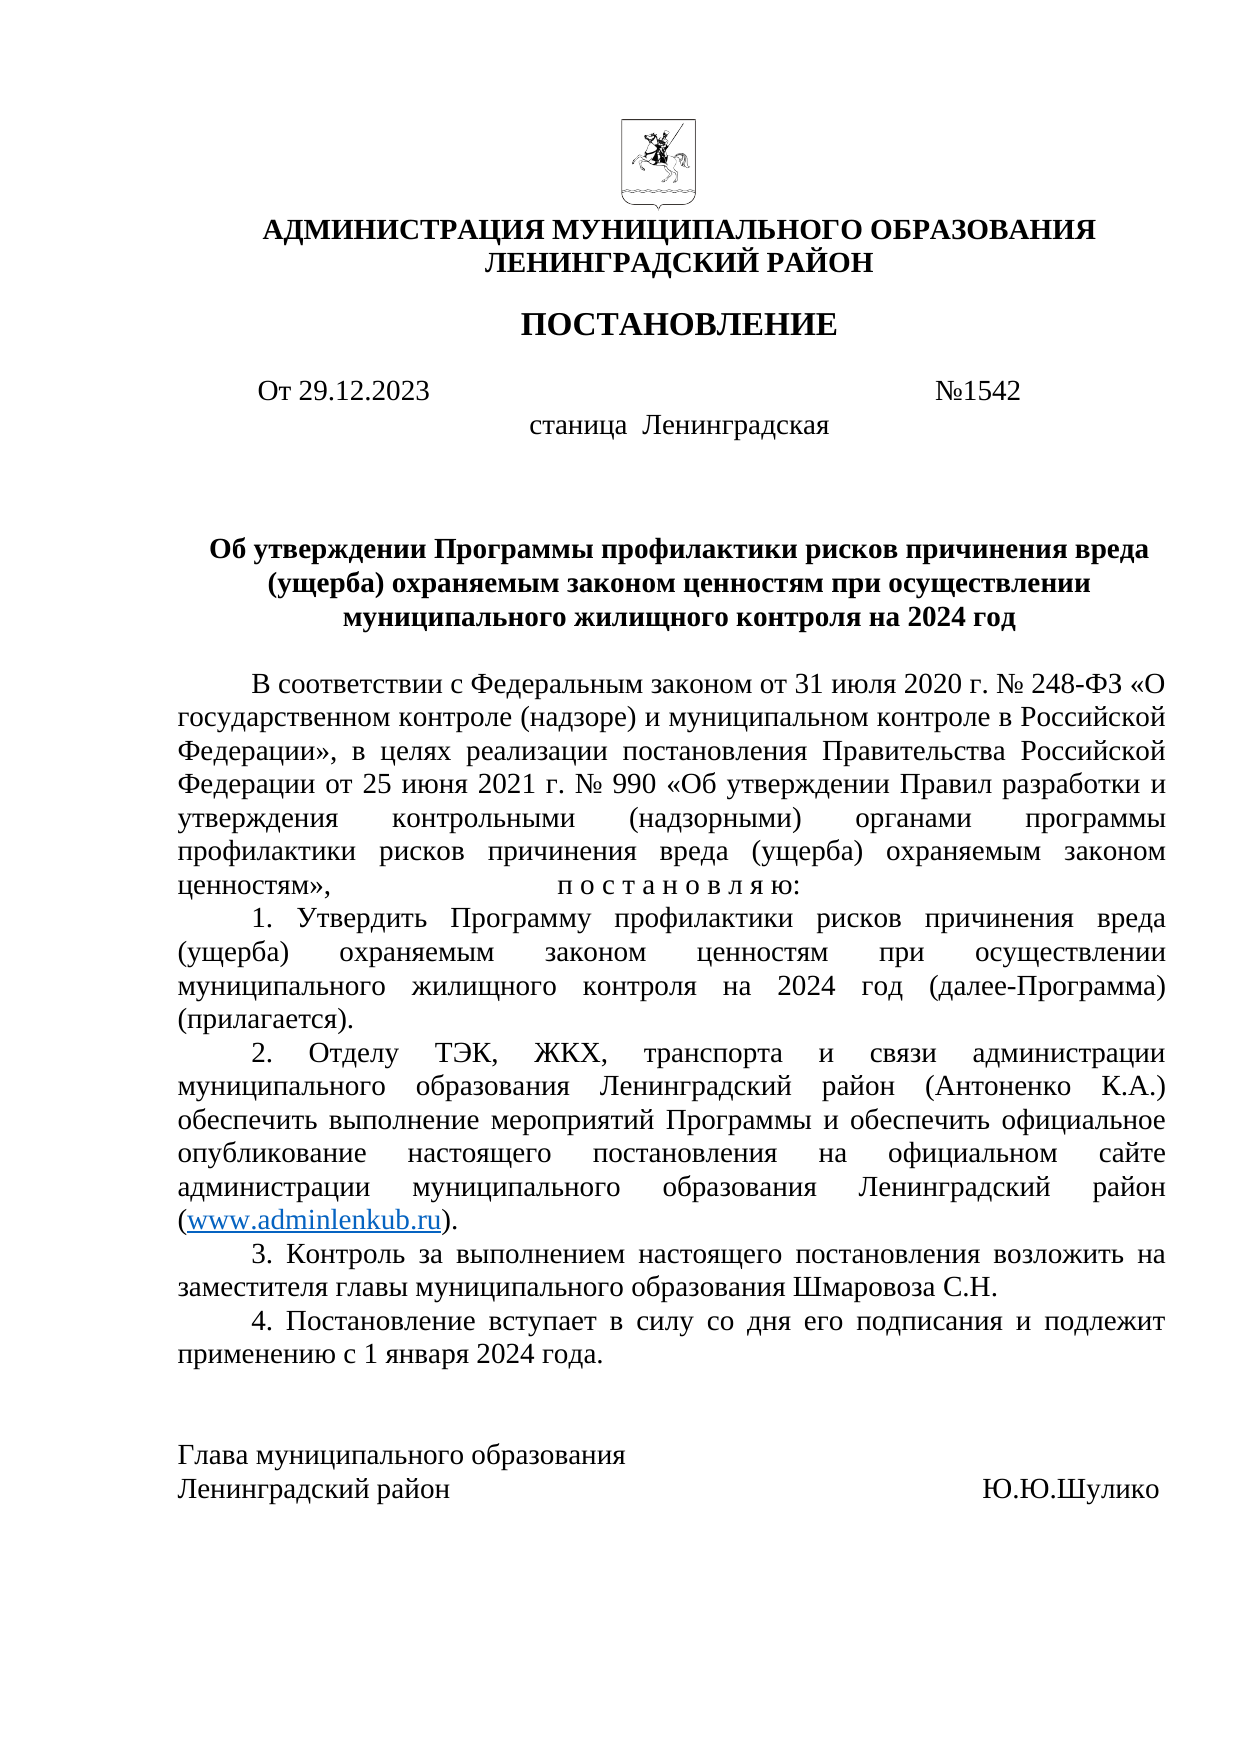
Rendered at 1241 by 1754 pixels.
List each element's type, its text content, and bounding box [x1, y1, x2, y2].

text АДМИНИСТРАЦИЯ МУНИЦИПАЛЬНОГО ОБРАЗОВАНИЯ ЛЕНИНГРАДСКИЙ РАЙОН [177, 212, 1181, 279]
text 2. Отделу ТЭК, ЖКХ, транспорта и связи администрации муниципального образования Ленинградский район (Антоненко К.А.) обеспечить выполнение мероприятий Программы и обеспечить официальное опубликование настоящего постановления на официальном сайте администрации муниципального образования Ленинградский район (www.adminlenkub.ru). [177, 1035, 1167, 1236]
text 3. Контроль за выполнением настоящего постановления возложить на заместителя главы муниципального образования Шмаровоза С.Н. [177, 1236, 1167, 1303]
text 1. Утвердить Программу профилактики рисков причинения вреда (ущерба) охраняемым законом ценностям при осуществлении муниципального жилищного контроля на 2024 год (далее-Программа) (прилагается). [177, 901, 1167, 1035]
text Ленинградский район Ю.Ю.Шулико [177, 1471, 1167, 1504]
text В соответствии с Федеральным законом от 31 июля 2020 г. № 248-ФЗ «О государственном контроле (надзоре) и муниципальном контроле в Российской Федерации», в целях реализации постановления Правительства Российской Федерации от 25 июня 2021 г. № 990 «Об утверждении Правил разработки и утверждения контрольными (надзорными) органами программы профилактики рисков причинения вреда (ущерба) охраняемым законом ценностям», п о с т а н о в л я ю: [177, 666, 1167, 901]
text От 29.12.2023 №1542 [177, 373, 1181, 407]
text Глава муниципального образования [177, 1437, 1167, 1471]
text Об утверждении Программы профилактики рисков причинения вреда (ущерба) охраняемым законом ценностям при осуществлении муниципального жилищного контроля на 2024 год [177, 532, 1181, 632]
text ПОСТАНОВЛЕНИЕ [177, 304, 1181, 342]
text 4. Постановление вступает в силу со дня его подписания и подлежит применению с 1 января 2024 года. [177, 1303, 1167, 1370]
text станица Ленинградская [177, 407, 1181, 441]
